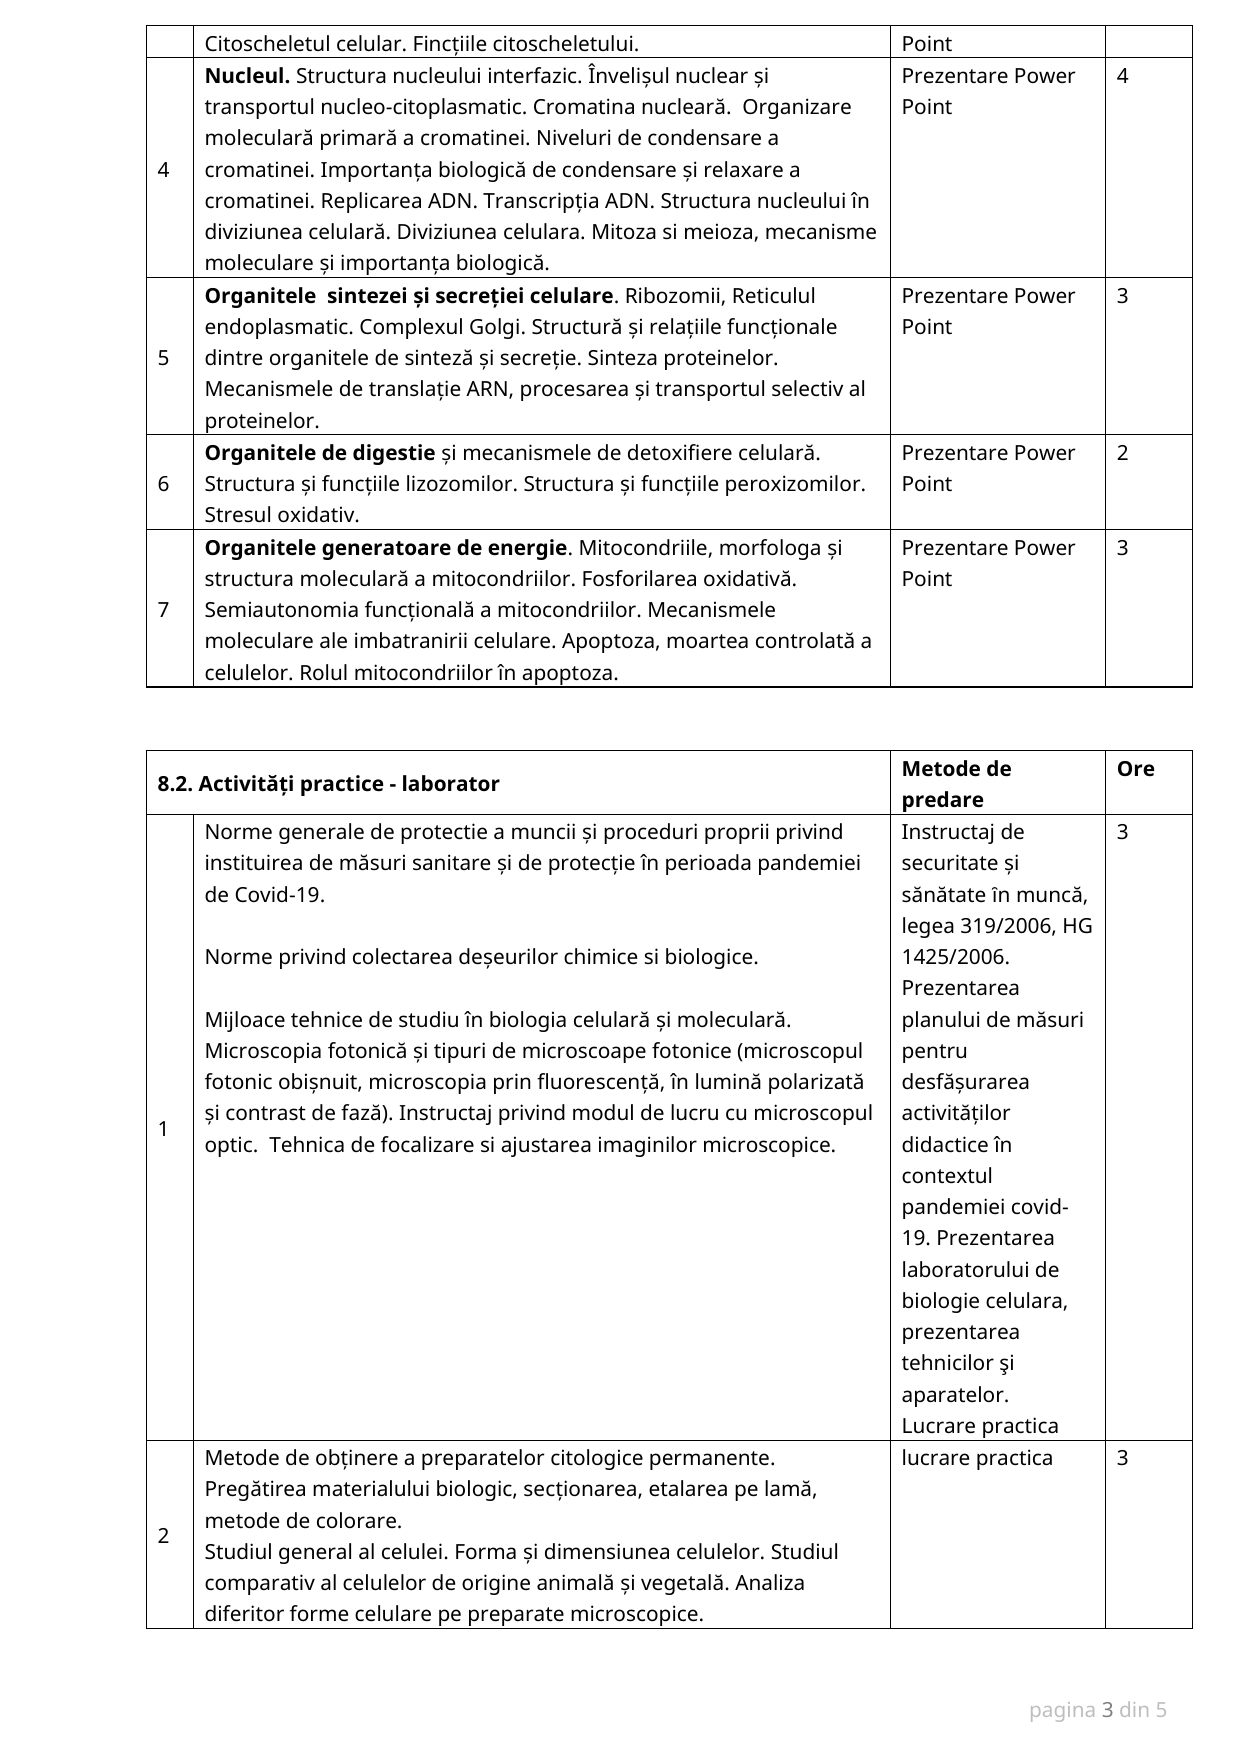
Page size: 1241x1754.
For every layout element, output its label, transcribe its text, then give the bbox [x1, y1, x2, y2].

table_cell 3 [147, 26, 193, 57]
table_header Ore [1106, 751, 1192, 813]
table_cell 3 [1106, 530, 1192, 686]
table_cell Norme generale de protectie a muncii şi proceduri proprii privind instituirea de măsuri sanitare și de protecție în perioada pandemiei de Covid-19. Norme privind colectarea deşeurilor chimice si biologice. Mijloace tehnice de studiu în biologia celulară şi moleculară. Microscopia fotonică şi tipuri de microscoape fotonice (microscopul fotonic obişnuit, microscopia prin fluorescenţă, în lumină polarizată şi contrast de fază). Instructaj privind modul de lucru cu microscopul optic. Tehnica de focalizare si ajustarea imaginilor microscopice. [194, 815, 890, 1439]
table_cell 3 [1106, 278, 1192, 434]
table_cell 5 [147, 278, 193, 434]
table_header 8.2. Activități practice - laborator [147, 751, 890, 813]
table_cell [194, 26, 890, 57]
table_cell 7 [147, 530, 193, 686]
table_cell Prezentare Power Point [891, 530, 1105, 686]
table_cell Prezentare Power Point [891, 435, 1105, 529]
table_cell 2 [147, 1441, 193, 1628]
table_cell 3 [1106, 26, 1192, 57]
table_cell Organitele generatoare de energie. Mitocondriile, morfologa şi structura moleculară a mitocondriilor. Fosforilarea oxidativă. Semiautonomia funcţională a mitocondriilor. Mecanismele moleculare ale imbatranirii celulare. Apoptoza, moartea controlată a celulelor. Rolul mitocondriilor în apoptoza. [194, 530, 890, 686]
table_cell Nucleul. Structura nucleului interfazic. Învelişul nuclear şi transportul nucleo-citoplasmatic. Cromatina nucleară. Organizare moleculară primară a cromatinei. Niveluri de condensare a cromatinei. Importanţa biologică de condensare şi relaxare a cromatinei. Replicarea ADN. Transcripţia ADN. Structura nucleului în diviziunea celulară. Diviziunea celulara. Mitoza si meioza, mecanisme moleculare şi importanţa biologică. [194, 58, 890, 277]
table_cell 3 [1106, 1441, 1192, 1628]
table_cell 4 [147, 58, 193, 277]
table_cell Organitele de digestie şi mecanismele de detoxifiere celulară. Structura şi funcţiile lizozomilor. Structura şi funcţiile peroxizomilor. Stresul oxidativ. [194, 435, 890, 529]
table_cell 1 [147, 815, 193, 1439]
table_cell 6 [147, 435, 193, 529]
table_cell Metode de obţinere a preparatelor citologice permanente. Pregătirea materialului biologic, secţionarea, etalarea pe lamă, metode de colorare. Studiul general al celulei. Forma şi dimensiunea celulelor. Studiul comparativ al celulelor de origine animală şi vegetală. Analiza diferitor forme celulare pe preparate microscopice. [194, 1441, 890, 1628]
table_header Metode de predare [891, 751, 1105, 813]
table_cell 2 [1106, 435, 1192, 529]
table_cell Instructaj de securitate și sănătate ȋn muncă, legea 319/2006, HG 1425/2006. Prezentarea planului de măsuri pentru desfășurarea activităților didactice în contextul pandemiei covid-19. Prezentarea laboratorului de biologie celulara, prezentarea tehnicilor şi aparatelor. Lucrare practica [891, 815, 1105, 1439]
table_cell 4 [1106, 58, 1192, 277]
table_cell 3 [1106, 815, 1192, 1439]
table_cell lucrare practica [891, 1441, 1105, 1628]
table_cell Organitele sintezei şi secreţiei celulare. Ribozomii, Reticulul endoplasmatic. Complexul Golgi. Structură şi relaţiile funcţionale dintre organitele de sinteză şi secreţie. Sinteza proteinelor. Mecanismele de translaţie ARN, procesarea şi transportul selectiv al proteinelor. [194, 278, 890, 434]
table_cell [891, 26, 1105, 57]
table_cell Prezentare Power Point [891, 278, 1105, 434]
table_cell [891, 58, 1105, 277]
